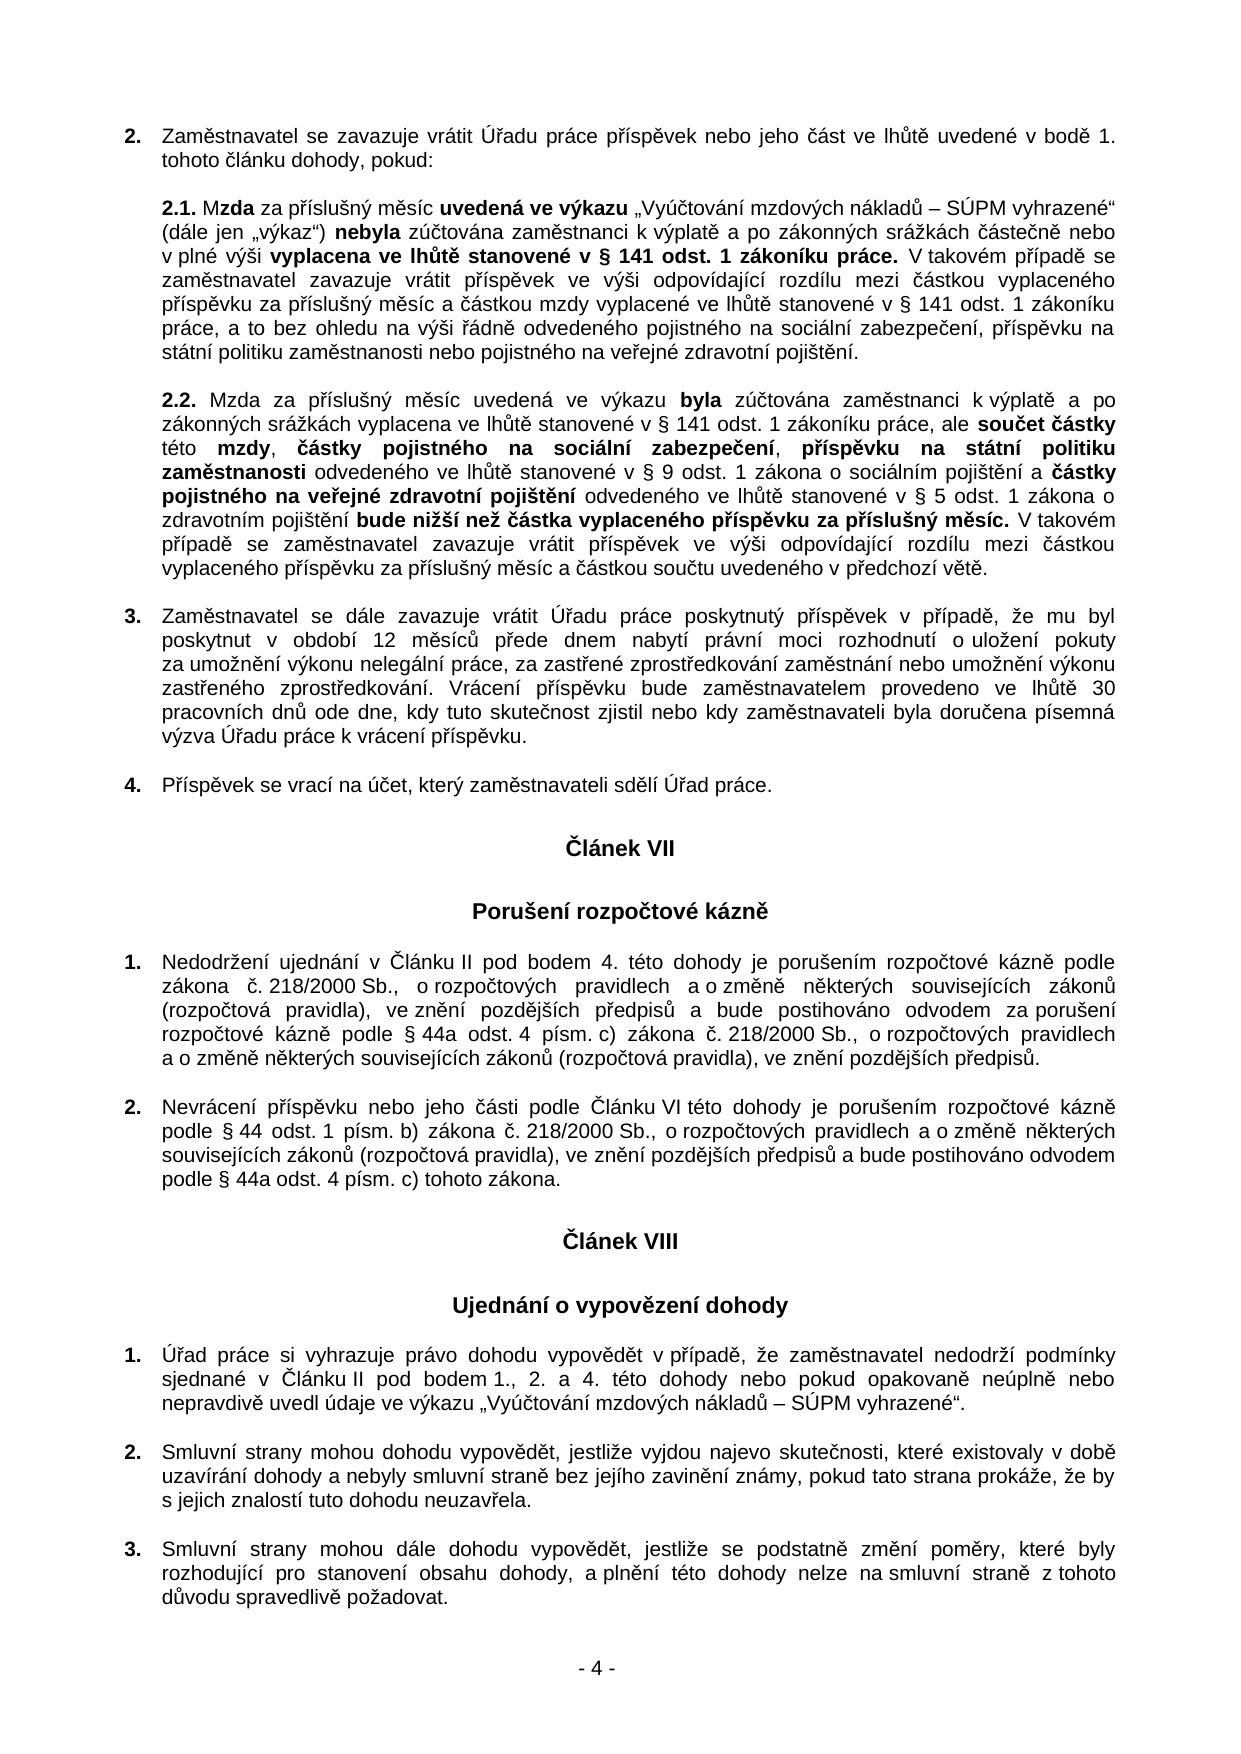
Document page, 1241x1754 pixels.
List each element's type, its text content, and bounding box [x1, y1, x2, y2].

text 2.2. Mzda za příslušný měsíc uvedená ve výkazu byla zúčtována zaměstnanci k výplatě a po zákonných srážkách vyplacena ve lhůtě stanovené v § 141 odst. 1 zákoníku práce, ale součet částky této mzdy, částky pojistného na sociální zabezpečení, příspěvku na státní politiku zaměstnanosti odvedeného ve lhůtě stanovené v § 9 odst. 1 zákona o sociálním pojištění a částky pojistného na veřejné zdravotní pojištění odvedeného ve lhůtě stanovené v § 5 odst. 1 zákona o zdravotním pojištění bude nižší než částka vyplaceného příspěvku za příslušný měsíc. V takovém případě se zaměstnavatel zavazuje vrátit příspěvek ve výši odpovídající rozdílu mezi částkou vyplaceného příspěvku za příslušný měsíc a částkou součtu uvedeného v předchozí větě. [162, 388, 1116, 579]
list Nedodržení ujednání v Článku II pod bodem 4. této dohody je porušením rozpočtové kázně podle zákona č. 218/2000 Sb., o rozpočtových pravidlech a o změně některých souvisejících zákonů (rozpočtová pravidla), ve znění pozdějších předpisů a bude postihováno odvodem za porušení rozpočtové kázně podle § 44a odst. 4 písm. c) zákona č. 218/2000 Sb., o rozpočtových pravidlech a o změně některých souvisejících zákonů (rozpočtová pravidla), ve znění pozdějších předpisů. [124, 950, 1116, 1069]
text Ujednání o vypovězení dohody [124, 1292, 1116, 1318]
list Úřad práce si vyhrazuje právo dohodu vypovědět v případě, že zaměstnavatel nedodrží podmínky sjednané v Článku II pod bodem 1., 2. a 4. této dohody nebo pokud opakovaně neúplně nebo nepravdivě uvedl údaje ve výkazu „Vyúčtování mzdových nákladů – SÚPM vyhrazené“. [124, 1343, 1116, 1415]
list Smluvní strany mohou dále dohodu vypovědět, jestliže se podstatně změní poměry, které byly rozhodující pro stanovení obsahu dohody, a plnění této dohody nelze na smluvní straně z tohoto důvodu spravedlivě požadovat. [124, 1537, 1116, 1609]
text Článek VII [124, 834, 1116, 861]
text 2.1. Mzda za příslušný měsíc uvedená ve výkazu „Vyúčtování mzdových nákladů – SÚPM vyhrazené“ (dále jen „výkaz“) nebyla zúčtována zaměstnanci k výplatě a po zákonných srážkách částečně nebo v plné výši vyplacena ve lhůtě stanovené v § 141 odst. 1 zákoníku práce. V takovém případě se zaměstnavatel zavazuje vrátit příspěvek ve výši odpovídající rozdílu mezi částkou vyplaceného příspěvku za příslušný měsíc a částkou mzdy vyplacené ve lhůtě stanovené v § 141 odst. 1 zákoníku práce, a to bez ohledu na výši řádně odvedeného pojistného na sociální zabezpečení, příspěvku na státní politiku zaměstnanosti nebo pojistného na veřejné zdravotní pojištění. [162, 196, 1116, 364]
list Smluvní strany mohou dohodu vypovědět, jestliže vyjdou najevo skutečnosti, které existovaly v době uzavírání dohody a nebyly smluvní straně bez jejího zavinění známy, pokud tato strana prokáže, že by s jejich znalostí tuto dohodu neuzavřela. [124, 1440, 1116, 1512]
list Nevrácení příspěvku nebo jeho části podle Článku VI této dohody je porušením rozpočtové kázně podle § 44 odst. 1 písm. b) zákona č. 218/2000 Sb., o rozpočtových pravidlech a o změně některých souvisejících zákonů (rozpočtová pravidla), ve znění pozdějších předpisů a bude postihováno odvodem podle § 44a odst. 4 písm. c) tohoto zákona. [124, 1094, 1116, 1190]
text Článek VIII [124, 1228, 1116, 1254]
text Porušení rozpočtové kázně [124, 898, 1116, 925]
list Příspěvek se vrací na účet, který zaměstnavateli sdělí Úřad práce. [124, 773, 1116, 797]
list Zaměstnavatel se dále zavazuje vrátit Úřadu práce poskytnutý příspěvek v případě, že mu byl poskytnut v období 12 měsíců přede dnem nabytí právní moci rozhodnutí o uložení pokuty za umožnění výkonu nelegální práce, za zastřené zprostředkování zaměstnání nebo umožnění výkonu zastřeného zprostředkování. Vrácení příspěvku bude zaměstnavatelem provedeno ve lhůtě 30 pracovních dnů ode dne, kdy tuto skutečnost zjistil nebo kdy zaměstnavateli byla doručena písemná výzva Úřadu práce k vrácení příspěvku. [124, 604, 1116, 748]
list Zaměstnavatel se zavazuje vrátit Úřadu práce příspěvek nebo jeho část ve lhůtě uvedené v bodě 1. tohoto článku dohody, pokud: [124, 124, 1116, 172]
